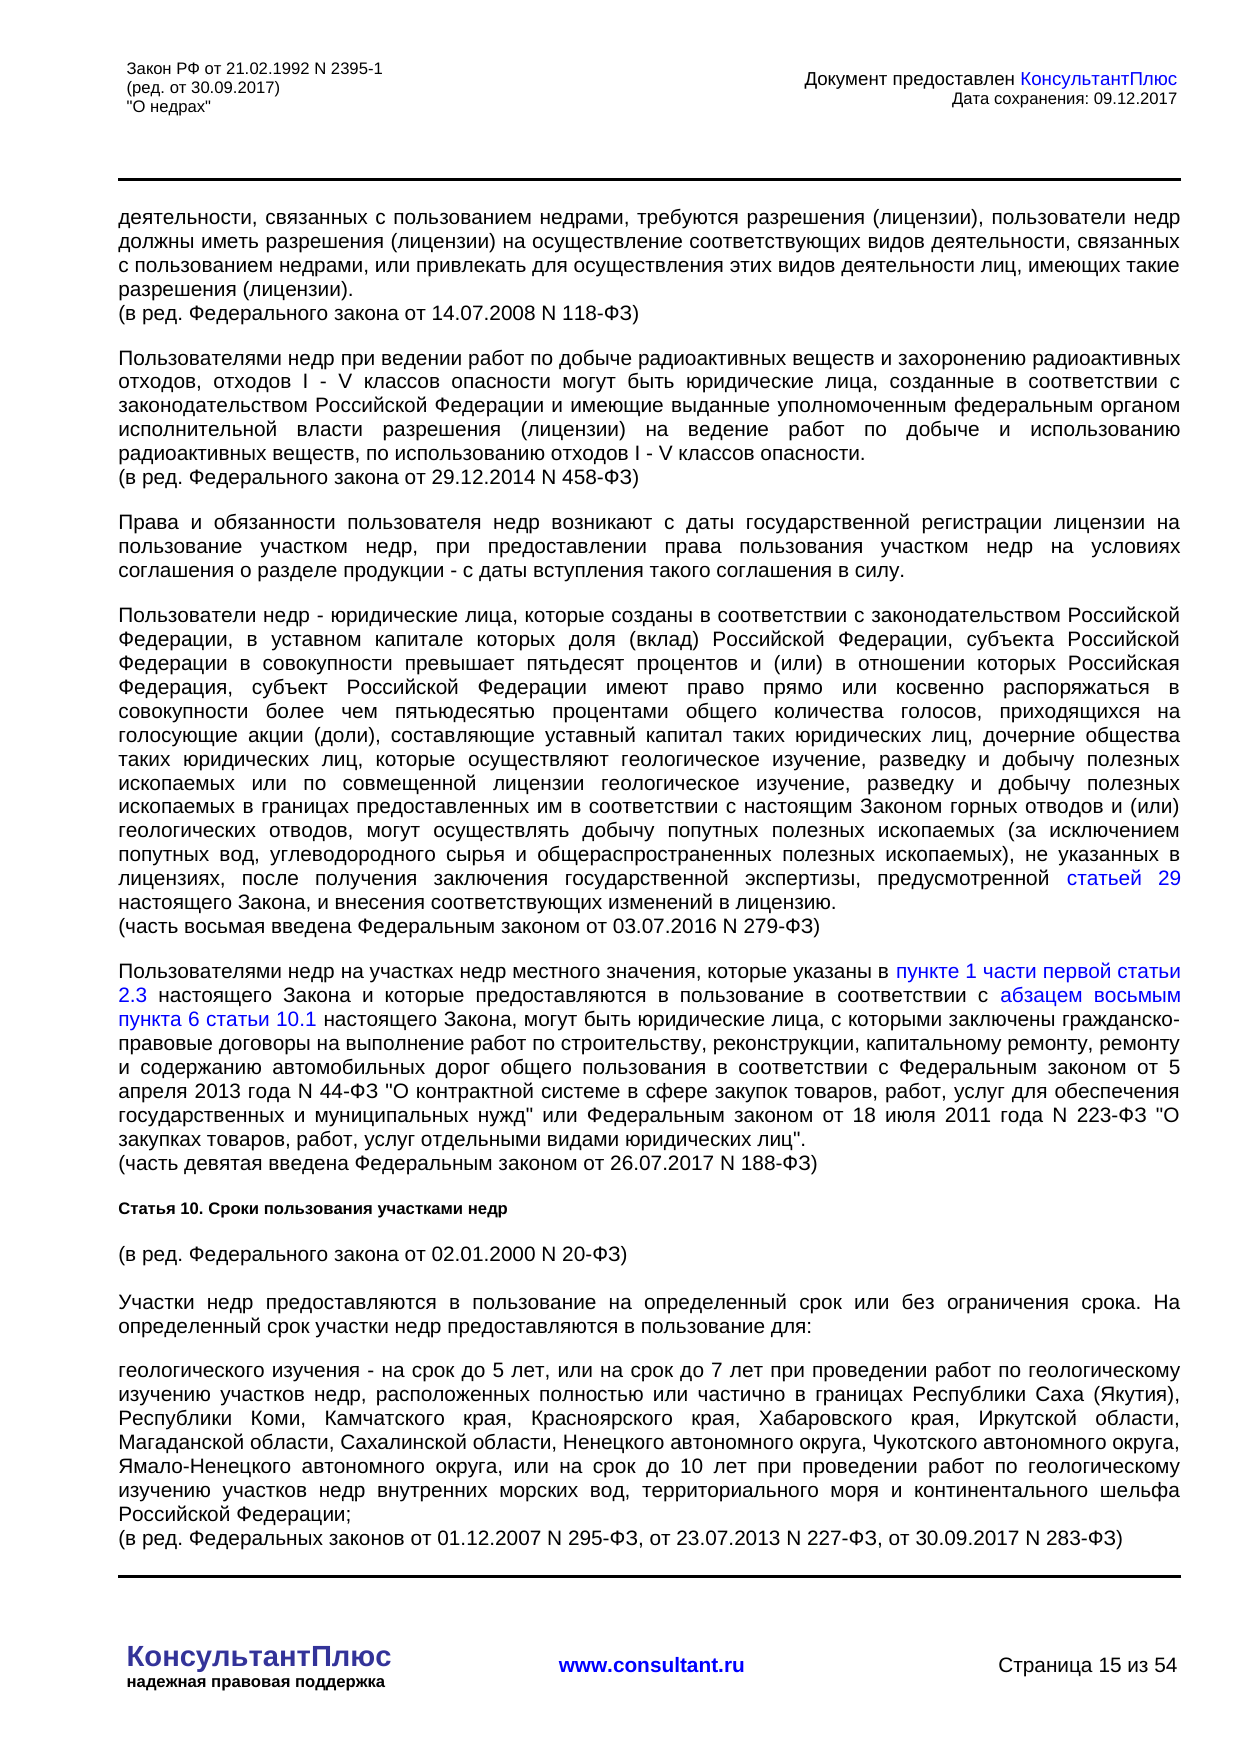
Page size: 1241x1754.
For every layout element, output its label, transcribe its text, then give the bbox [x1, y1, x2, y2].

text Статья 10. Сроки пользования участками недр [118, 1198, 1181, 1218]
text геологического изучения - на срок до 5 лет, или на срок до 7 лет при проведении работ по геологическому изучению участков недр, расположенных полностью или частично в границах Республики Саха (Якутия), Республики Коми, Камчатского края, Красноярского края, Хабаровского края, Иркутской области, Магаданской области, Сахалинской области, Ненецкого автономного округа, Чукотского автономного округа, Ямало-Ненецкого автономного округа, или на срок до 10 лет при проведении работ по геологическому изучению участков недр внутренних морских вод, территориального моря и континентального шельфа Российской Федерации; [118, 1358, 1181, 1526]
text Права и обязанности пользователя недр возникают с даты государственной регистрации лицензии на пользование участком недр, при предоставлении права пользования участком недр на условиях соглашения о разделе продукции - с даты вступления такого соглашения в силу. [118, 510, 1181, 582]
text Пользователями недр при ведении работ по добыче радиоактивных веществ и захоронению радиоактивных отходов, отходов I - V классов опасности могут быть юридические лица, созданные в соответствии с законодательством Российской Федерации и имеющие выданные уполномоченным федеральным органом исполнительной власти разрешения (лицензии) на ведение работ по добыче и использованию радиоактивных веществ, по использованию отходов I - V классов опасности. [118, 345, 1181, 465]
text (в ред. Федерального закона от 02.01.2000 N 20-ФЗ) [118, 1242, 1181, 1266]
text (в ред. Федерального закона от 14.07.2008 N 118-ФЗ) [118, 301, 1181, 324]
text (часть восьмая введена Федеральным законом от 03.07.2016 N 279-ФЗ) [118, 914, 1181, 938]
text (часть девятая введена Федеральным законом от 26.07.2017 N 188-ФЗ) [118, 1151, 1181, 1174]
text (в ред. Федерального закона от 29.12.2014 N 458-ФЗ) [118, 465, 1181, 489]
text Пользователями недр на участках недр местного значения, которые указаны в пункте 1 части первой статьи 2.3 настоящего Закона и которые предоставляются в пользование в соответствии с абзацем восьмым пункта 6 статьи 10.1 настоящего Закона, могут быть юридические лица, с которыми заключены гражданско-правовые договоры на выполнение работ по строительству, реконструкции, капитальному ремонту, ремонту и содержанию автомобильных дорог общего пользования в соответствии с Федеральным законом от 5 апреля 2013 года N 44-ФЗ "О контрактной системе в сфере закупок товаров, работ, услуг для обеспечения государственных и муниципальных нужд" или Федеральным законом от 18 июля 2011 года N 223-ФЗ "О закупках товаров, работ, услуг отдельными видами юридических лиц". [118, 959, 1181, 1151]
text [118, 205, 1181, 301]
text Пользователи недр - юридические лица, которые созданы в соответствии с законодательством Российской Федерации, в уставном капитале которых доля (вклад) Российской Федерации, субъекта Российской Федерации в совокупности превышает пятьдесят процентов и (или) в отношении которых Российская Федерация, субъект Российской Федерации имеют право прямо или косвенно распоряжаться в совокупности более чем пятьюдесятью процентами общего количества голосов, приходящихся на голосующие акции (доли), составляющие уставный капитал таких юридических лиц, дочерние общества таких юридических лиц, которые осуществляют геологическое изучение, разведку и добычу полезных ископаемых или по совмещенной лицензии геологическое изучение, разведку и добычу полезных ископаемых в границах предоставленных им в соответствии с настоящим Законом горных отводов и (или) геологических отводов, могут осуществлять добычу попутных полезных ископаемых (за исключением попутных вод, углеводородного сырья и общераспространенных полезных ископаемых), не указанных в лицензиях, после получения заключения государственной экспертизы, предусмотренной статьей 29 настоящего Закона, и внесения соответствующих изменений в лицензию. [118, 603, 1181, 914]
text Участки недр предоставляются в пользование на определенный срок или без ограничения срока. На определенный срок участки недр предоставляются в пользование для: [118, 1289, 1181, 1337]
text (в ред. Федеральных законов от 01.12.2007 N 295-ФЗ, от 23.07.2013 N 227-ФЗ, от 30.09.2017 N 283-ФЗ) [118, 1526, 1181, 1550]
